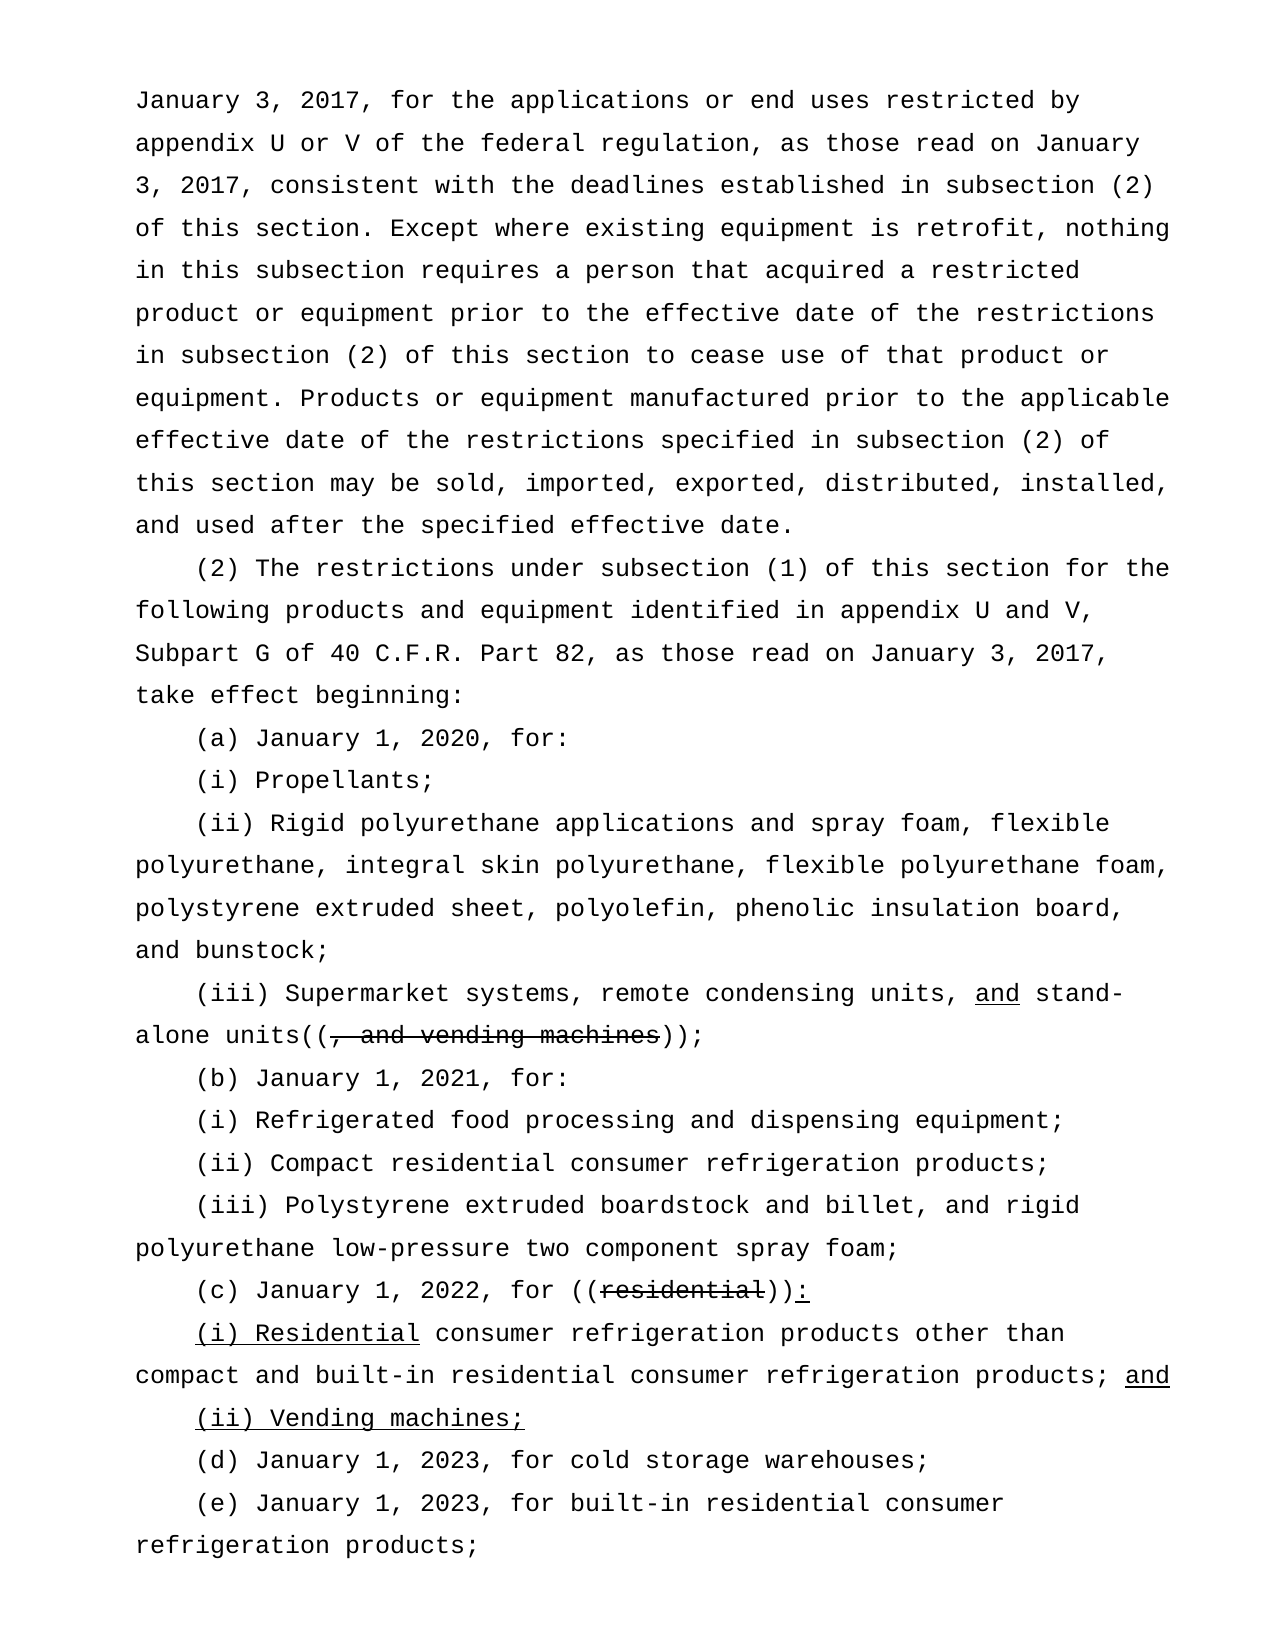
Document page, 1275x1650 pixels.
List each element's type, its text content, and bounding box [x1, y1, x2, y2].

text (e) January 1, 2023, for built-in residential consumer refrigeration products; [135, 1477, 1170, 1562]
text (ii) Vending machines; [135, 1392, 1170, 1435]
text (ii) Rigid polyurethane applications and spray foam, flexible polyurethane, integral skin polyurethane, flexible polyurethane foam, polystyrene extruded sheet, polyolefin, phenolic insulation board, and bunstock; [135, 797, 1170, 967]
text (ii) Compact residential consumer refrigeration products; [135, 1137, 1170, 1180]
text (b) January 1, 2021, for: [135, 1052, 1170, 1095]
text (a) January 1, 2020, for: [135, 712, 1170, 755]
text (i) Propellants; [135, 755, 1170, 797]
text (c) January 1, 2022, for ((residential)): [135, 1265, 1170, 1307]
text (2) The restrictions under subsection (1) of this section for the following products and equipment identified in appendix U and V, Subpart G of 40 C.F.R. Part 82, as those read on January 3, 2017, take effect beginning: [135, 542, 1170, 712]
text (iii) Supermarket systems, remote condensing units, and stand-alone units((, and vending machines)); [135, 967, 1170, 1052]
text (i) Refrigerated food processing and dispensing equipment; [135, 1095, 1170, 1137]
text (iii) Polystyrene extruded boardstock and billet, and rigid polyurethane low-pressure two component spray foam; [135, 1180, 1170, 1265]
text (d) January 1, 2023, for cold storage warehouses; [135, 1435, 1170, 1477]
text (i) Residential consumer refrigeration products other than compact and built-in residential consumer refrigeration products; and [135, 1307, 1170, 1392]
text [135, 75, 1170, 542]
